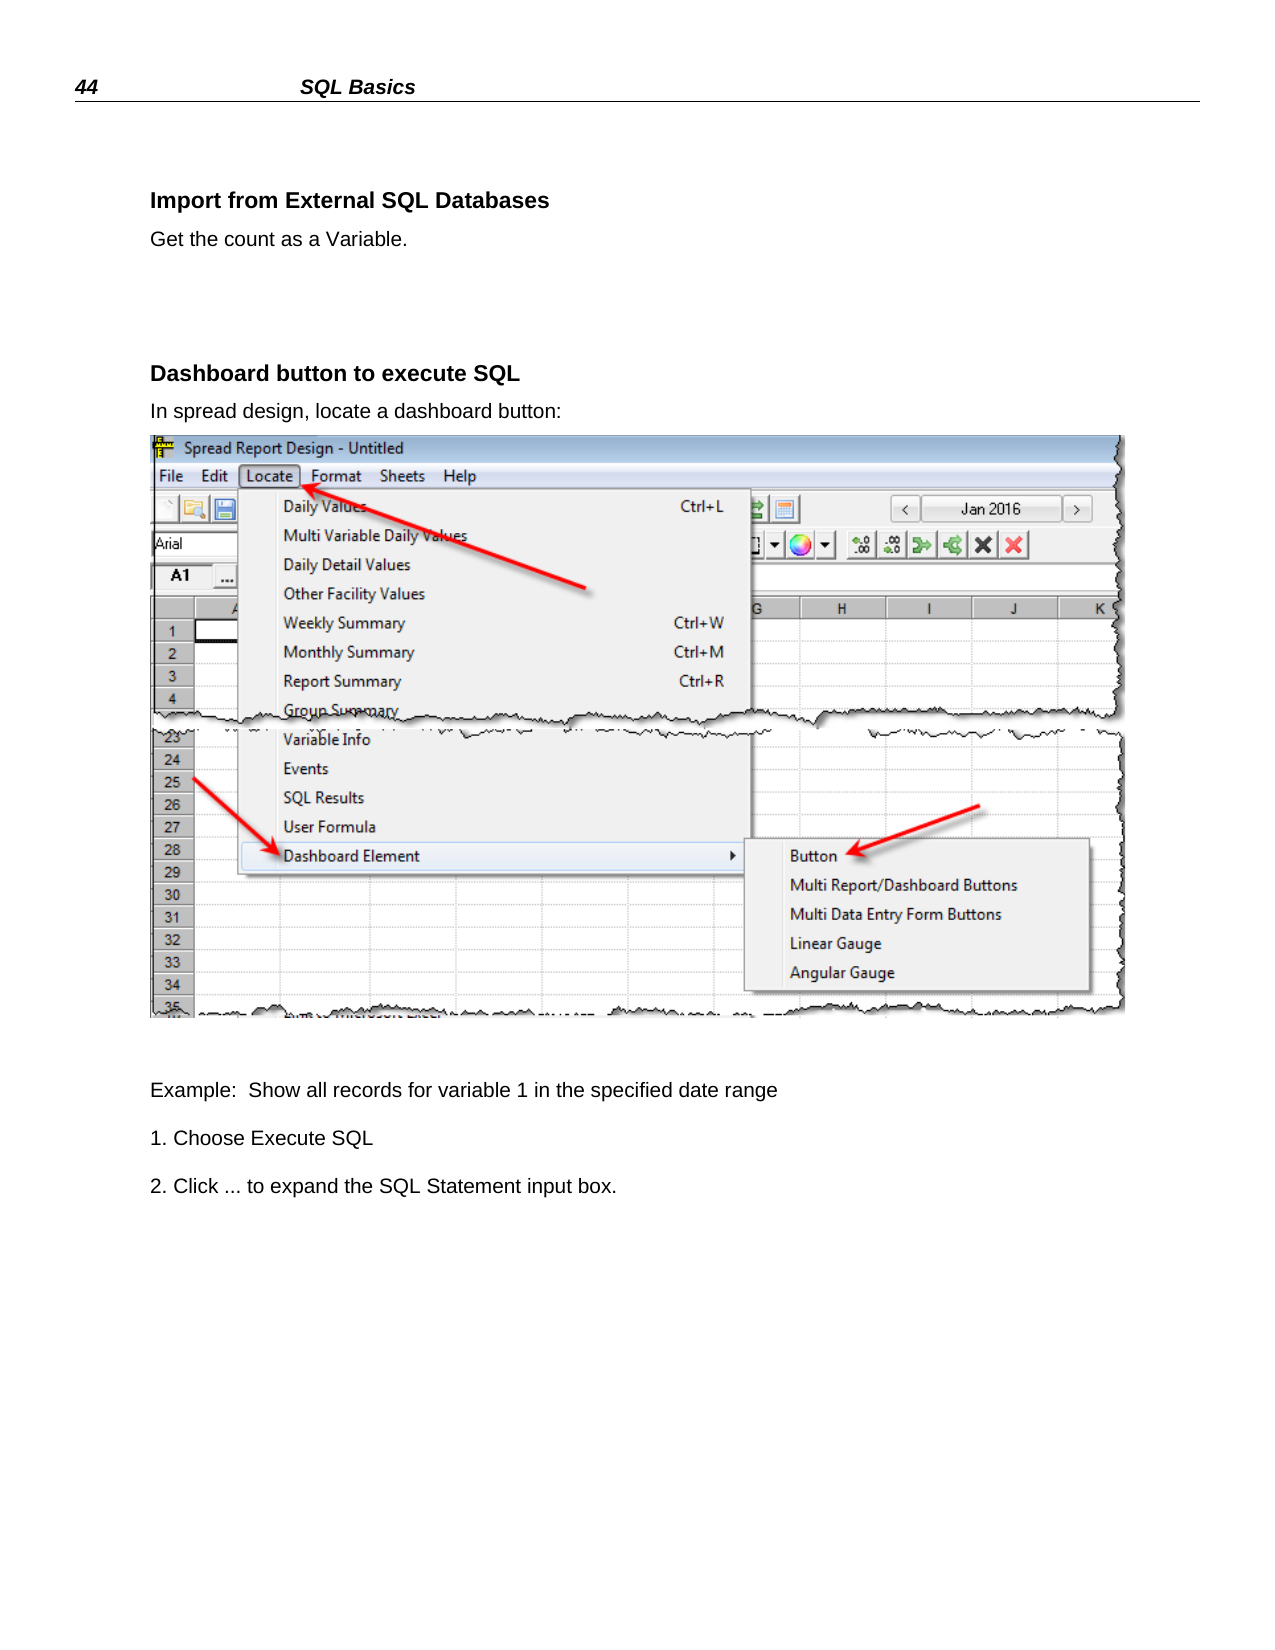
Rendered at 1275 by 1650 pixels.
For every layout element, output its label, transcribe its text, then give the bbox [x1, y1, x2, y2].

text Example: Show all records for variable 1 in the specified date range [150, 1078, 1125, 1102]
subtitle Dashboard button to execute SQL [150, 360, 1125, 386]
text 1. Choose Execute SQL [150, 1126, 1125, 1150]
text In spread design, locate a dashboard button: [150, 398, 1125, 422]
subtitle Import from External SQL Databases [150, 187, 1125, 214]
text Get the count as a Variable. [150, 226, 1125, 250]
text 2. Click ... to expand the SQL Statement input box. [150, 1174, 1125, 1198]
picture [150, 435, 1125, 1018]
